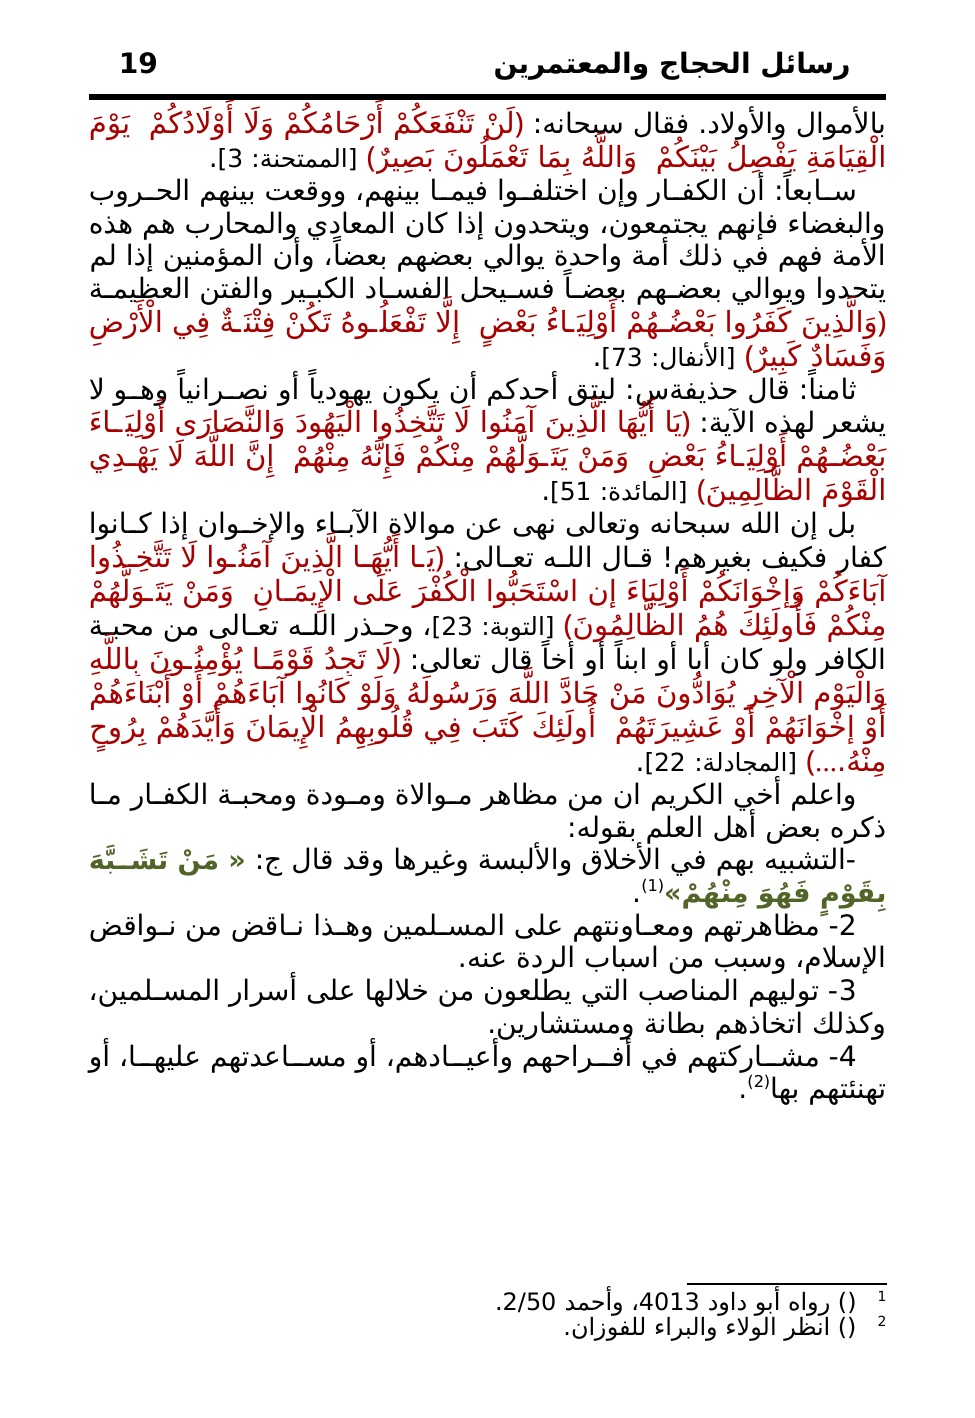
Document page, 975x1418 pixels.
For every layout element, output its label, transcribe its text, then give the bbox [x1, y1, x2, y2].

text 4- مشاركتهم في أفراحهم وأعيادهم، أو مساعدتهم عليها، أو تهنئتهم بها(). [89, 1040, 886, 1105]
text بل إن الله سبحانه وتعالى نهى عن موالاة الآباء والإخوان إذا كانوا كفار فكيف بغيرهم! قال الله تعالى: ﴿يَا أَيُّهَا الَّذِينَ آمَنُوا لَا تَتَّخِذُوا آبَاءَكُمْ وَإِخْوَانَكُمْ أَوْلِيَاءَ إِنِ اسْتَحَبُّوا الْكُفْرَ عَلَى الْإِيمَانِ وَمَنْ يَتَوَلَّهُمْ مِنْكُمْ فَأُولَئِكَ هُمُ الظَّالِمُونَ﴾ [التوبة: 23]، وحذر الله تعالى من محبة الكافر ولو كان أبا أو ابناً أو أخاً قال تعالى: ﴿لَا تَجِدُ قَوْمًا يُؤْمِنُونَ بِاللَّهِ وَالْيَوْمِ الْآخِرِ يُوَادُّونَ مَنْ حَادَّ اللَّهَ وَرَسُولَهُ وَلَوْ كَانُوا آبَاءَهُمْ أَوْ أَبْنَاءَهُمْ أَوْ إِخْوَانَهُمْ أَوْ عَشِيرَتَهُمْ أُولَئِكَ كَتَبَ فِي قُلُوبِهِمُ الْإِيمَانَ وَأَيَّدَهُمْ بِرُوحٍ مِنْهُ....﴾ [المجادلة: 22]. [89, 508, 886, 574]
text بل إن الله سبحانه وتعالى نهى عن موالاة الآباء والإخوان إذا كانوا كفار فكيف بغيرهم! قال الله تعالى: ﴿يَا أَيُّهَا الَّذِينَ آمَنُوا لَا تَتَّخِذُوا آبَاءَكُمْ وَإِخْوَانَكُمْ أَوْلِيَاءَ إِنِ اسْتَحَبُّوا الْكُفْرَ عَلَى الْإِيمَانِ وَمَنْ يَتَوَلَّهُمْ مِنْكُمْ فَأُولَئِكَ هُمُ الظَّالِمُونَ﴾ [التوبة: 23]، وحذر الله تعالى من محبة الكافر ولو كان أبا أو ابناً أو أخاً قال تعالى: ﴿لَا تَجِدُ قَوْمًا يُؤْمِنُونَ بِاللَّهِ وَالْيَوْمِ الْآخِرِ يُوَادُّونَ مَنْ حَادَّ اللَّهَ وَرَسُولَهُ وَلَوْ كَانُوا آبَاءَهُمْ أَوْ أَبْنَاءَهُمْ أَوْ إِخْوَانَهُمْ أَوْ عَشِيرَتَهُمْ أُولَئِكَ كَتَبَ فِي قُلُوبِهِمُ الْإِيمَانَ وَأَيَّدَهُمْ بِرُوحٍ مِنْهُ....﴾ [المجادلة: 22]. [89, 608, 886, 676]
text ثامناً: قال حذيفةس: ليتق أحدكم أن يكون يهودياً أو نصرانياً وهو لا يشعر لهذه الآية: ﴿يَا أَيُّهَا الَّذِينَ آمَنُوا لَا تَتَّخِذُوا الْيَهُودَ وَالنَّصَارَى أَوْلِيَاءَ بَعْضُهُمْ أَوْلِيَاءُ بَعْضٍ وَمَنْ يَتَوَلَّهُمْ مِنْكُمْ فَإِنَّهُ مِنْهُمْ إِنَّ اللَّهَ لَا يَهْدِي الْقَوْمَ الظَّالِمِينَ﴾ [المائدة: 51]. [89, 373, 886, 440]
text سابعاً: أن الكفار وإن اختلفوا فيما بينهم، ووقعت بينهم الحروب والبغضاء فإنهم يجتمعون، ويتحدون إذا كان المعادي والمحارب هم هذه الأمة فهم في ذلك أمة واحدة يوالي بعضهم بعضاً، وأن المؤمنين إذا لم يتحدوا ويوالي بعضهم بعضاً فسيحل الفساد الكبير والفتن العظيمة ﴿وَالَّذِينَ كَفَرُوا بَعْضُهُمْ أَوْلِيَاءُ بَعْضٍ إِلَّا تَفْعَلُوهُ تَكُنْ فِتْنَةٌ فِي الْأَرْضِ وَفَسَادٌ كَبِيرٌ﴾ [الأنفال: 73]. [89, 174, 886, 305]
text 3- توليهم المناصب التي يطلعون من خلالها على أسرار المسلمين، وكذلك اتخاذهم بطانة ومستشارين. [89, 974, 886, 1040]
text 2- مظاهرتهم ومعاونتهم على المسلمين وهذا ناقض من نواقض الإسلام، وسبب من اسباب الردة عنه. [89, 909, 886, 974]
text ثامناً: قال حذيفةس: ليتق أحدكم أن يكون يهودياً أو نصرانياً وهو لا يشعر لهذه الآية: ﴿يَا أَيُّهَا الَّذِينَ آمَنُوا لَا تَتَّخِذُوا الْيَهُودَ وَالنَّصَارَى أَوْلِيَاءَ بَعْضُهُمْ أَوْلِيَاءُ بَعْضٍ وَمَنْ يَتَوَلَّهُمْ مِنْكُمْ فَإِنَّهُ مِنْهُمْ إِنَّ اللَّهَ لَا يَهْدِي الْقَوْمَ الظَّالِمِينَ﴾ [المائدة: 51]. [89, 474, 688, 508]
text واعلم أخي الكريم ان من مظاهر موالاة ومودة ومحبة الكفار ما ذكره بعض أهل العلم بقوله: [89, 778, 886, 844]
text -التشبيه بهم في الأخلاق والألبسة وغيرها وقد قال ج: « مَنْ تَشَبَّهَ بِقَوْمٍ فَهُوَ مِنْهُمْ»(). [89, 844, 886, 909]
